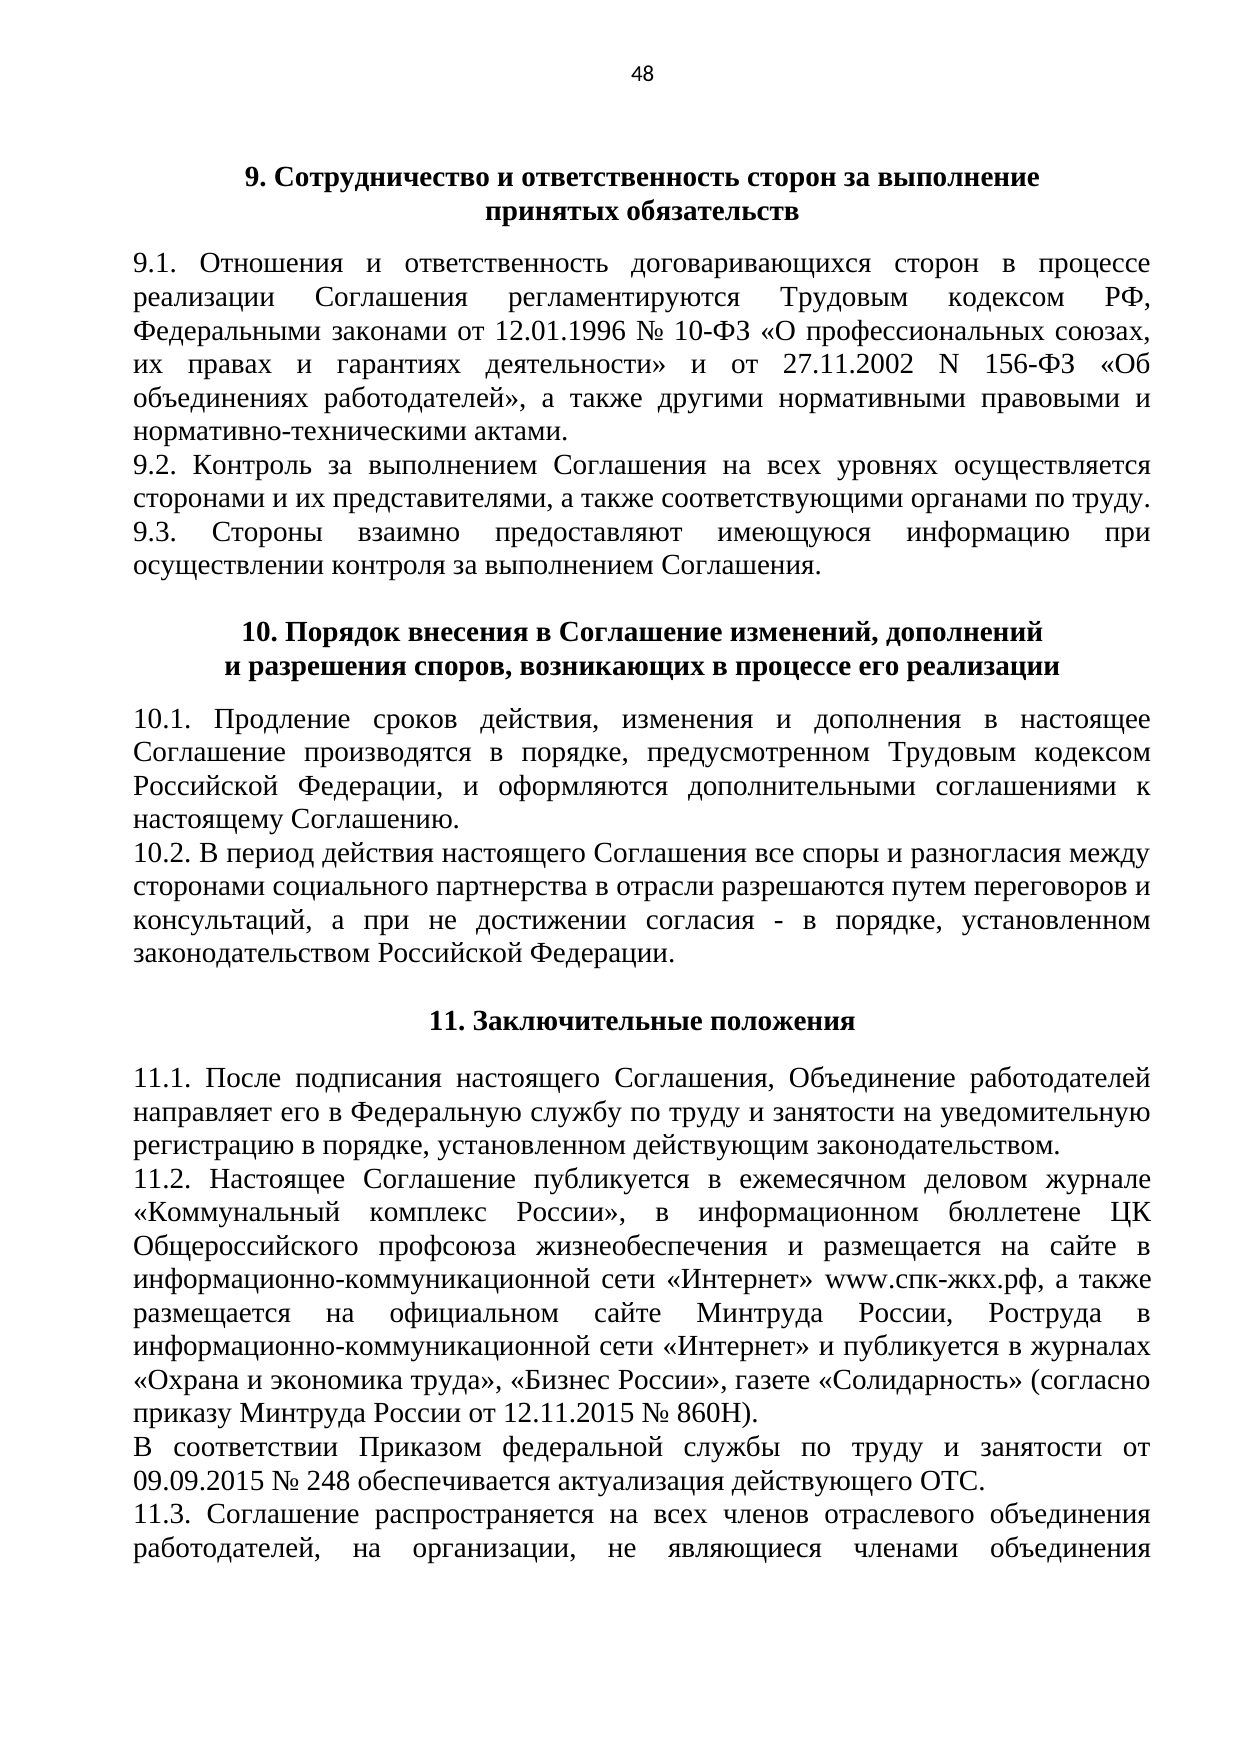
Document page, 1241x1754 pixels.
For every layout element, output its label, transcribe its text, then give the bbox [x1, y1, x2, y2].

text 11. Заключительные положения [133, 1003, 1152, 1036]
text В соответствии Приказом федеральной службы по труду и занятости от 09.09.2015 № 248 обеспечивается актуализация действующего ОТС. [133, 1429, 1152, 1496]
text и разрешения споров, возникающих в процессе его реализации [133, 648, 1152, 682]
text 11.2. Настоящее Соглашение публикуется в ежемесячном деловом журнале «Коммунальный комплекс России», в информационном бюллетене ЦК Общероссийского профсоюза жизнеобеспечения и размещается на сайте в информационно-коммуникационной сети «Интернет» www.спк-жкх.рф, а также размещается на официальном сайте Минтруда России, Роструда в информационно-коммуникационной сети «Интернет» и публикуется в журналах «Охрана и экономика труда», «Бизнес России», газете «Солидарность» (согласно приказу Минтруда России от 12.11.2015 № 860Н). [133, 1161, 1152, 1429]
text 9. Сотрудничество и ответственность сторон за выполнение [133, 159, 1152, 193]
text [133, 1496, 1152, 1563]
text 10. Порядок внесения в Соглашение изменений, дополнений [133, 614, 1152, 648]
text 9.1. Отношения и ответственность договаривающихся сторон в процессе реализации Соглашения регламентируются Трудовым кодексом РФ, Федеральными законами от 12.01.1996 № 10-ФЗ «О профессиональных союзах, их правах и гарантиях деятельности» и от 27.11.2002 N 156-ФЗ «Об объединениях работодателей», а также другими нормативными правовыми и нормативно-техническими актами. [133, 246, 1152, 447]
text 11.1. После подписания настоящего Соглашения, Объединение работодателей направляет его в Федеральную службу по труду и занятости на уведомительную регистрацию в порядке, установленном действующим законодательством. [133, 1060, 1152, 1161]
text 10.2. В период действия настоящего Соглашения все споры и разногласия между сторонами социального партнерства в отрасли разрешаются путем переговоров и консультаций, а при не достижении согласия - в порядке, установленном законодательством Российской Федерации. [133, 835, 1152, 969]
text принятых обязательств [133, 193, 1152, 226]
text 10.1. Продление сроков действия, изменения и дополнения в настоящее Соглашение производятся в порядке, предусмотренном Трудовым кодексом Российской Федерации, и оформляются дополнительными соглашениями к настоящему Соглашению. [133, 701, 1152, 835]
text 9.2. Контроль за выполнением Соглашения на всех уровнях осуществляется сторонами и их представителями, а также соответствующими органами по труду. [133, 447, 1152, 514]
text 9.3. Стороны взаимно предоставляют имеющуюся информацию при осуществлении контроля за выполнением Соглашения. [133, 514, 1152, 581]
